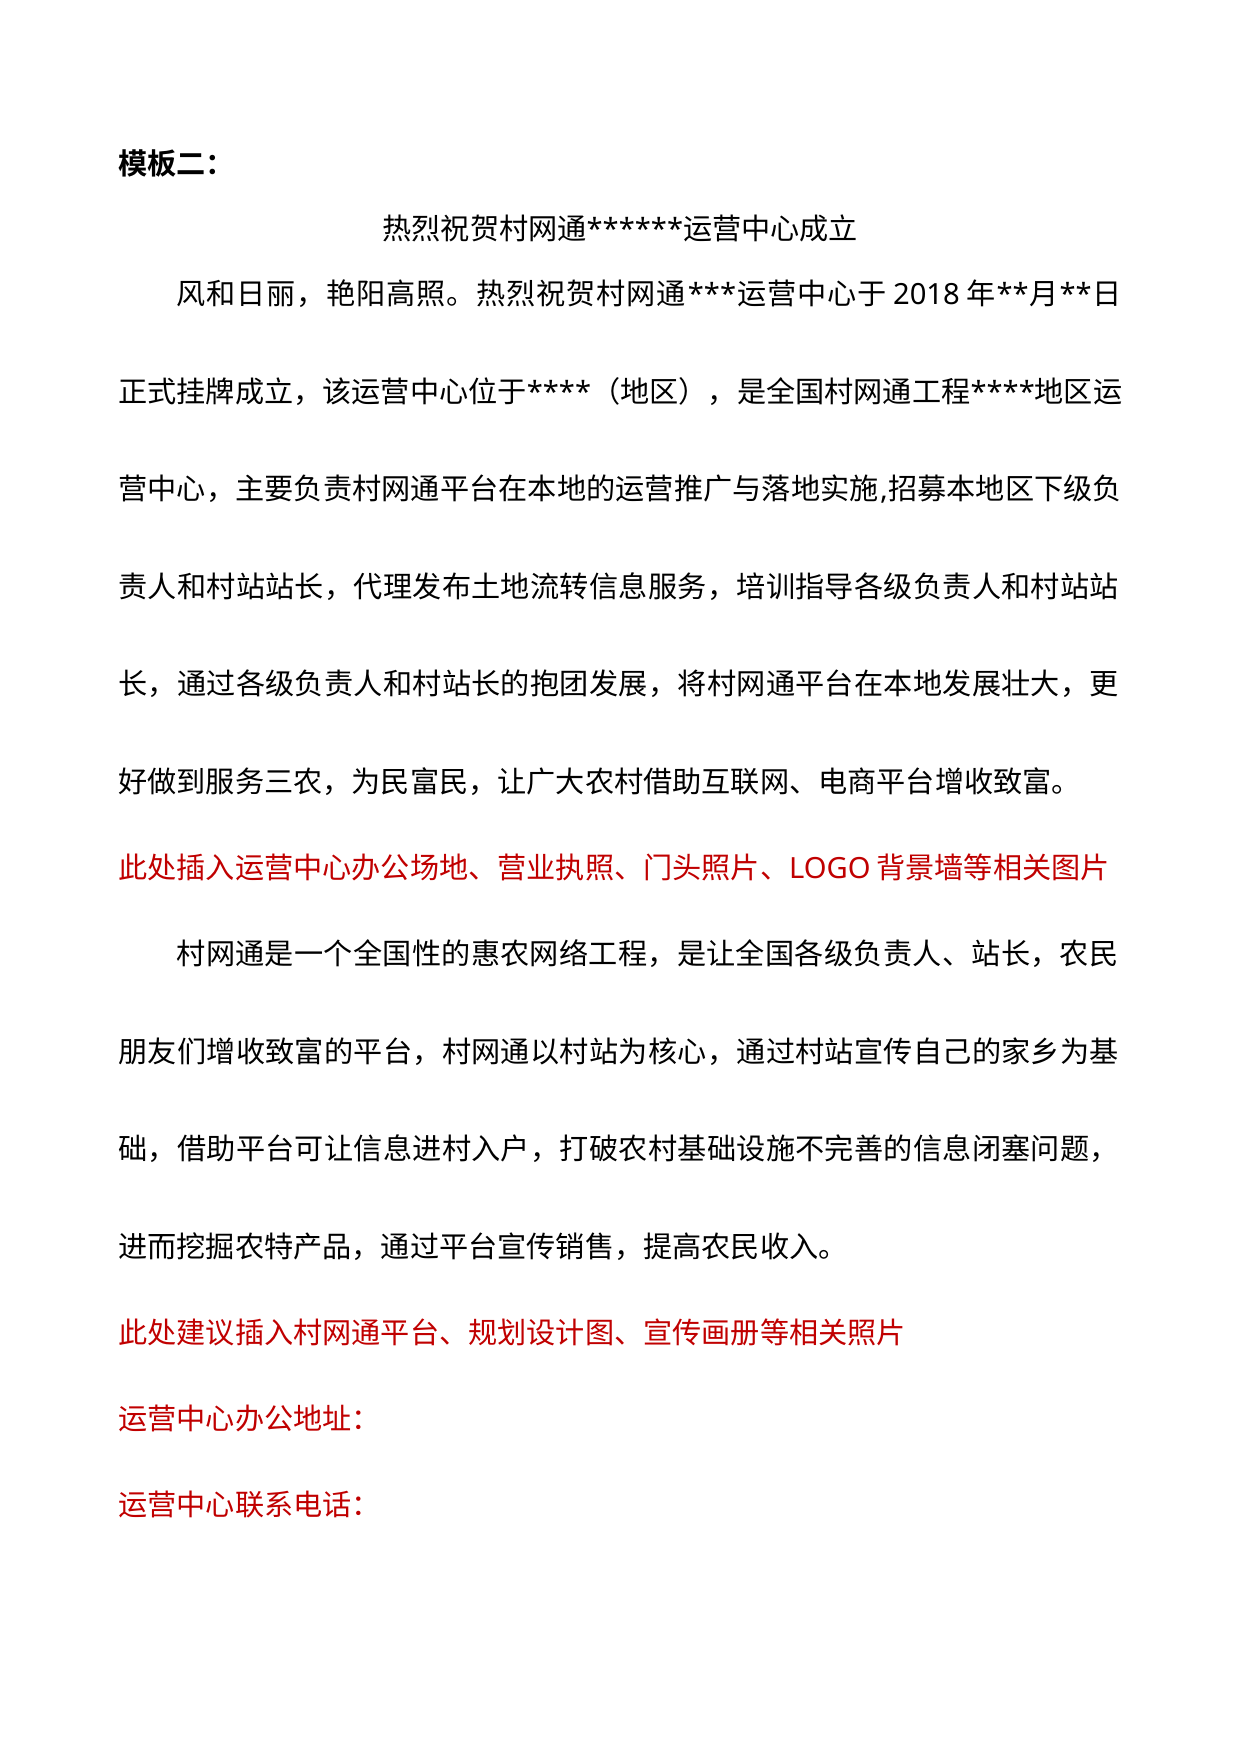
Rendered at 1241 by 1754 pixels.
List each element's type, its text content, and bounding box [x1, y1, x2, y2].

text 运营中心办公地址： [118, 1384, 1122, 1449]
text 热烈祝贺村网通******运营中心成立 [118, 194, 1122, 259]
text 此处插入运营中心办公场地、营业执照、门头照片、LOGO背景墙等相关图片 [118, 833, 1122, 898]
text 此处建议插入村网通平台、规划设计图、宣传画册等相关照片 [118, 1298, 1122, 1363]
text 风和日丽，艳阳高照。热烈祝贺村网通***运营中心于2018年**月**日正式挂牌成立，该运营中心位于****（地区），是全国村网通工程****地区运营中心，主要负责村网通平台在本地的运营推广与落地实施,招募本地区下级负责人和村站站长，代理发布土地流转信息服务，培训指导各级负责人和村站站长，通过各级负责人和村站长的抱团发展，将村网通平台在本地发展壮大，更好做到服务三农，为民富民，让广大农村借助互联网、电商平台增收致富。 [118, 259, 1122, 812]
text 村网通是一个全国性的惠农网络工程，是让全国各级负责人、站长，农民朋友们增收致富的平台，村网通以村站为核心，通过村站宣传自己的家乡为基础，借助平台可让信息进村入户，打破农村基础设施不完善的信息闭塞问题，进而挖掘农特产品，通过平台宣传销售，提高农民收入。 [118, 919, 1122, 1277]
text 运营中心联系电话： [118, 1470, 1122, 1535]
text 模板二： [118, 129, 1122, 194]
